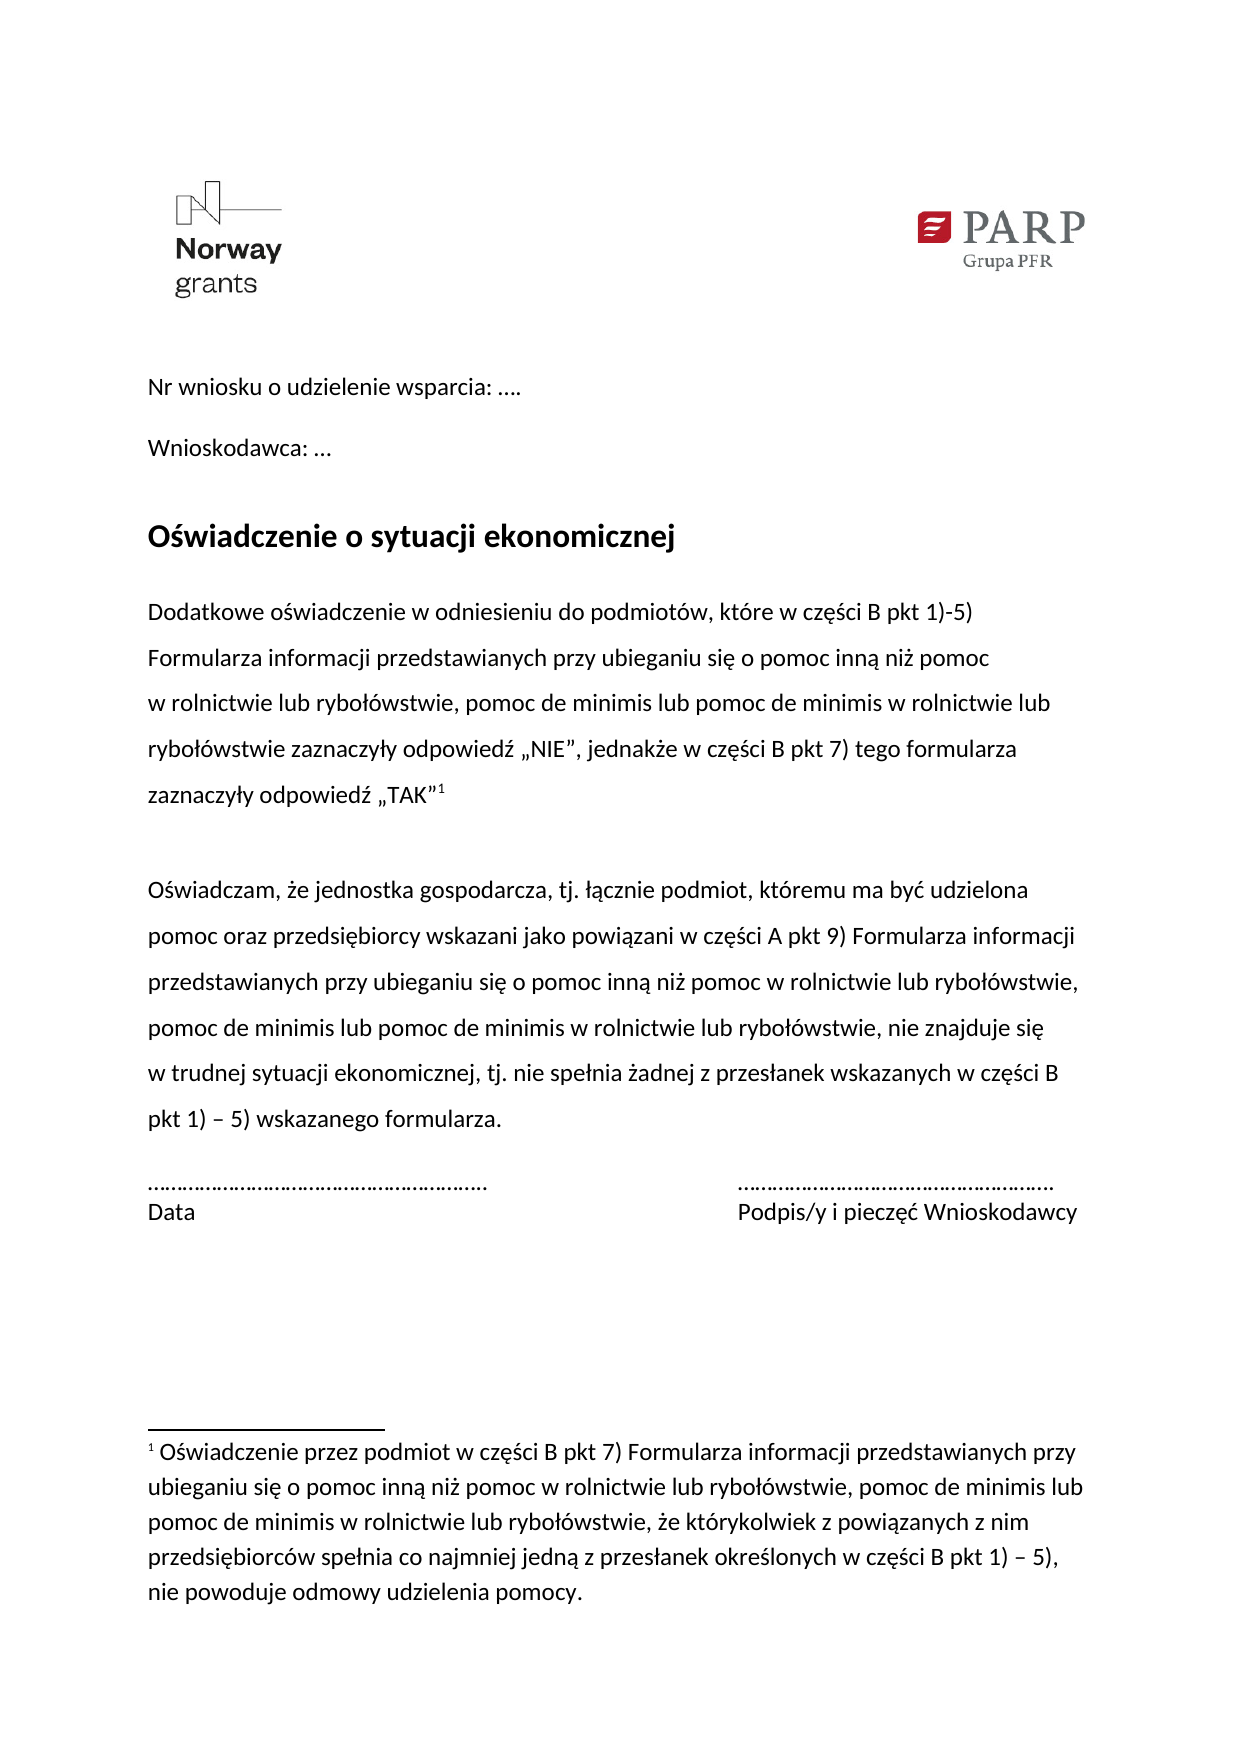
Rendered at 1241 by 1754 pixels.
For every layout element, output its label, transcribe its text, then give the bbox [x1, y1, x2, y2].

text Wnioskodawca: … [148, 432, 1093, 462]
text Data Podpis/y i pieczęć Wnioskodawcy [148, 1196, 1093, 1227]
text ………………………………………………….. ………………………………………………. [148, 1166, 1093, 1196]
subtitle Nr wniosku o udzielenie wsparcia: …. [148, 371, 1093, 401]
picture [147, 172, 1113, 305]
text Oświadczam, że jednostka gospodarcza, tj. łącznie podmiot, któremu ma być udzielona pomoc oraz przedsiębiorcy wskazani jako powiązani w części A pkt 9) Formularza informacji przedstawianych przy ubieganiu się o pomoc inną niż pomoc w rolnictwie lub rybołówstwie, pomoc de minimis lub pomoc de minimis w rolnictwie lub rybołówstwie, nie znajduje się w trudnej sytuacji ekonomicznej, tj. nie spełnia żadnej z przesłanek wskazanych w części B pkt 1) – 5) wskazanego formularza. [148, 875, 1093, 1134]
text Dodatkowe oświadczenie w odniesieniu do podmiotów, które w części B pkt 1)-5) Formularza informacji przedstawianych przy ubieganiu się o pomoc inną niż pomoc w rolnictwie lub rybołówstwie, pomoc de minimis lub pomoc de minimis w rolnictwie lub rybołówstwie zaznaczyły odpowiedź „NIE”, jednakże w części B pkt 7) tego formularza zaznaczyły odpowiedź „TAK” [148, 596, 1093, 809]
subtitle Oświadczenie o sytuacji ekonomicznej [148, 514, 1093, 555]
